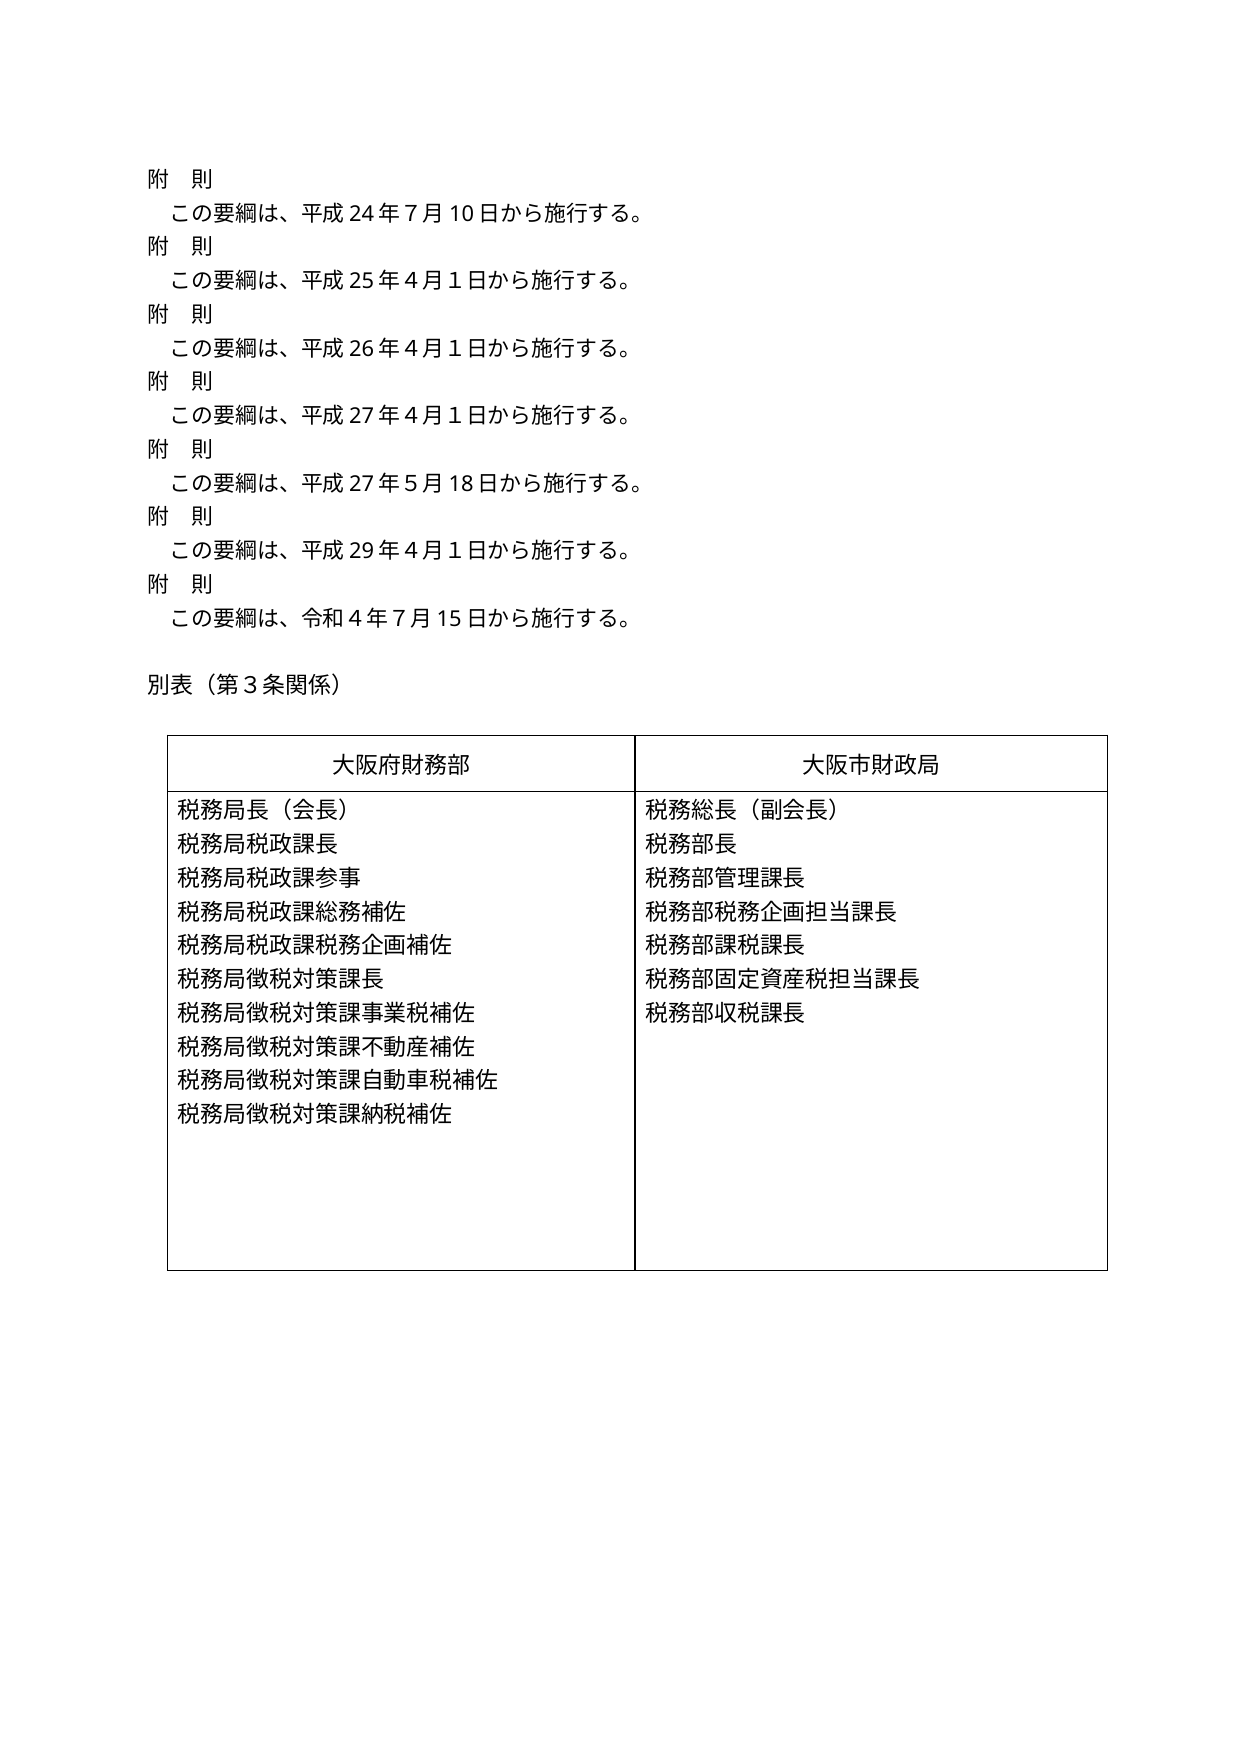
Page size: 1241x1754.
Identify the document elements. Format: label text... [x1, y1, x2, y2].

text 附 則 [148, 498, 1093, 532]
text 附 則 [148, 161, 1093, 194]
text 附 則 [148, 363, 1093, 397]
text 別表（第３条関係） [148, 667, 1093, 701]
text この要綱は、平成26年４月１日から施行する。 [148, 329, 1093, 363]
text この要綱は、令和４年７月15日から施行する。 [148, 599, 1093, 633]
table_header 大阪府財務部 [168, 736, 634, 791]
table_header 大阪市財政局 [636, 736, 1107, 791]
text 附 則 [148, 296, 1093, 329]
text この要綱は、平成25年４月１日から施行する。 [148, 262, 1093, 296]
table_cell 税務総長（副会長） 税務部長 税務部管理課長 税務部税務企画担当課長 税務部課税課長 税務部固定資産税担当課長 税務部収税課長 [636, 792, 1107, 1270]
text 附 則 [148, 228, 1093, 262]
text 附 則 [148, 431, 1093, 464]
text 附 則 [148, 566, 1093, 599]
text この要綱は、平成27年４月１日から施行する。 [148, 397, 1093, 431]
text この要綱は、平成29年４月１日から施行する。 [148, 532, 1093, 566]
text この要綱は、平成24年７月 10日から施行する。 [148, 194, 1093, 228]
text この要綱は、平成27年５月18日から施行する。 [148, 464, 1093, 498]
table_cell 税務局長（会長） 税務局税政課長 税務局税政課参事 税務局税政課総務補佐 税務局税政課税務企画補佐 税務局徴税対策課長 税務局徴税対策課事業税補佐 税務局徴税対策課不動産補佐 税務局徴税対策課自動車税補佐 税務局徴税対策課納税補佐 [168, 792, 634, 1270]
